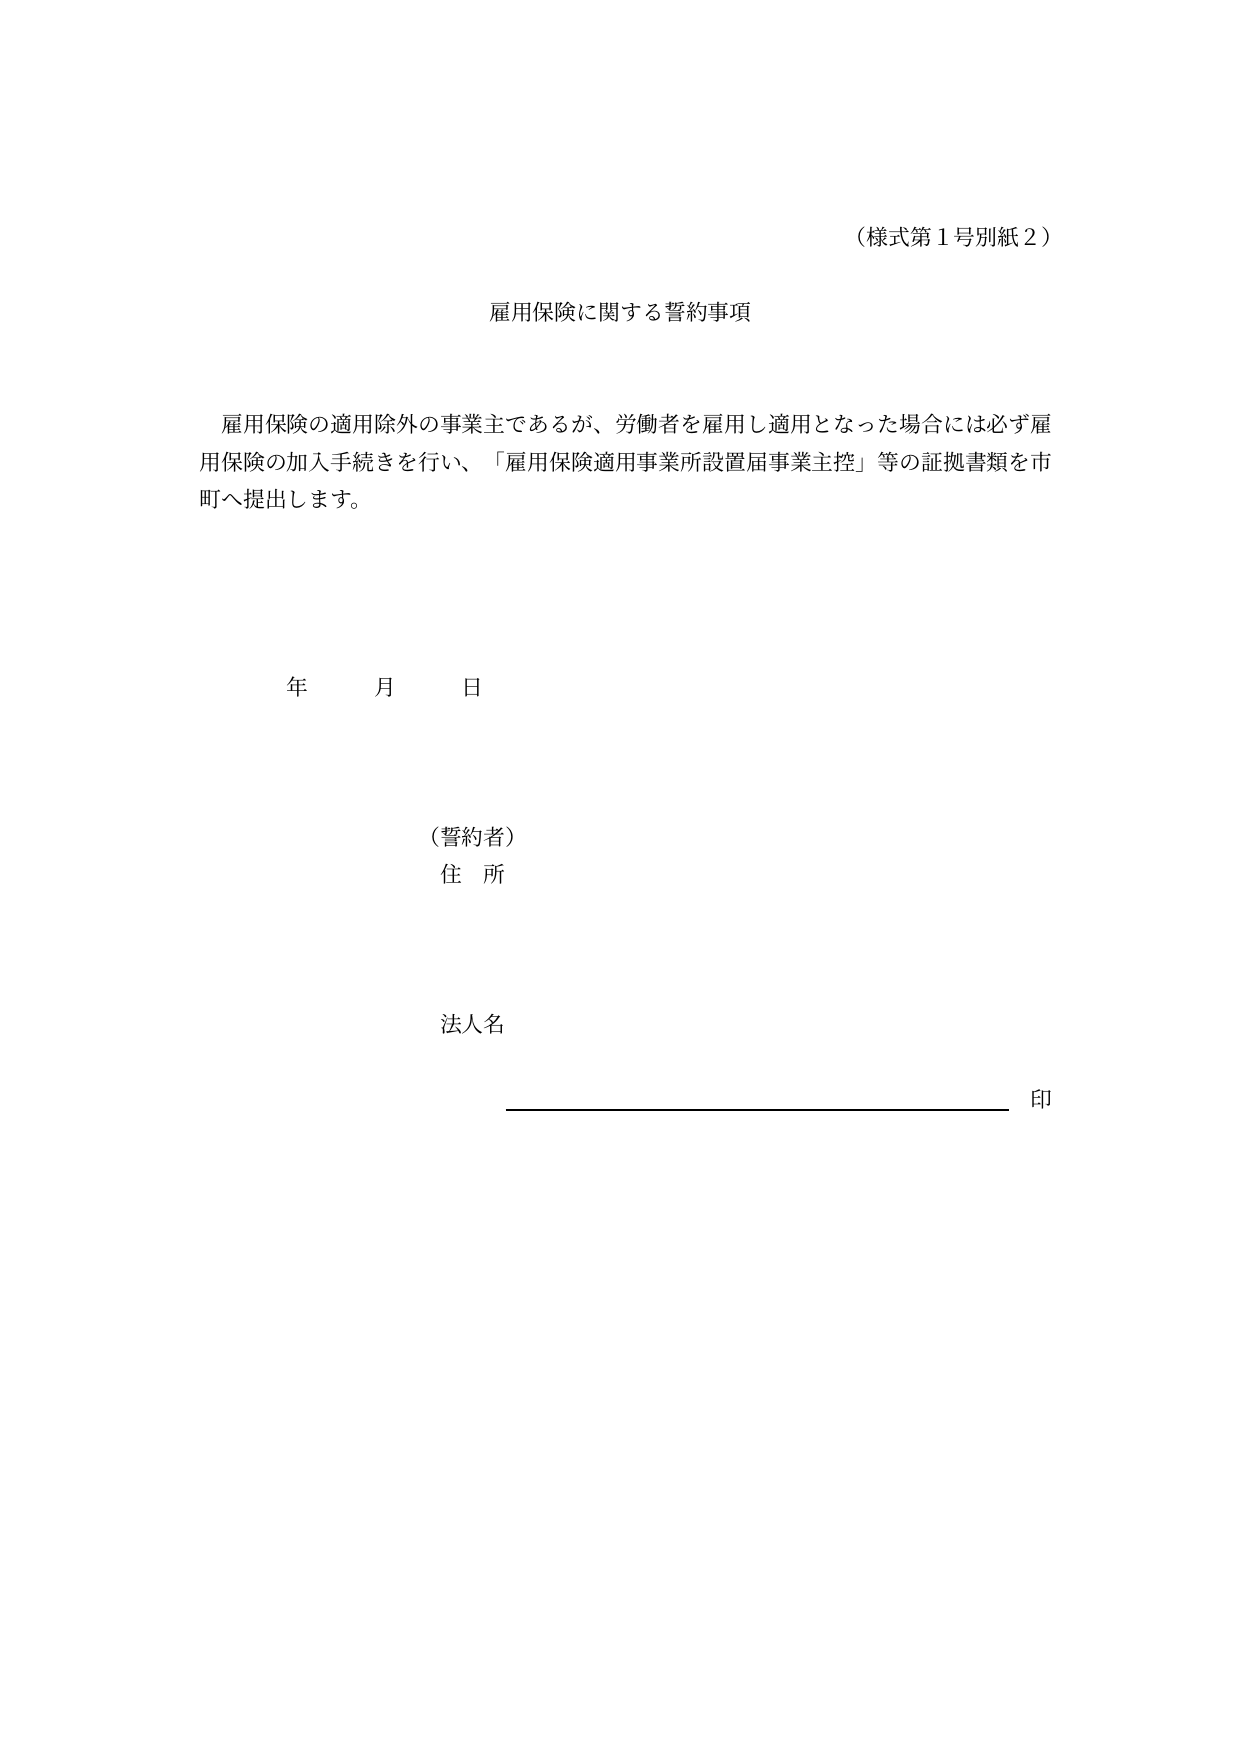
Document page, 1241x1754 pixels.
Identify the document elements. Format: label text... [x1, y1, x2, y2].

text 住 所 [177, 854, 1063, 892]
text 法人名 [177, 1004, 1063, 1042]
text 雇用保険の適用除外の事業主であるが、労働者を雇用し適用となった場合には必ず雇用保険の加入手続きを行い、「雇用保険適用事業所設置届事業主控」等の証拠書類を市町へ提出します。 [199, 404, 1063, 517]
text （誓約者） [177, 817, 1063, 854]
text 雇用保険に関する誓約事項 [177, 292, 1063, 329]
text 印 [177, 1079, 1063, 1117]
text 年 月 日 [177, 667, 1063, 704]
text （様式第１号別紙２） [177, 217, 1063, 254]
